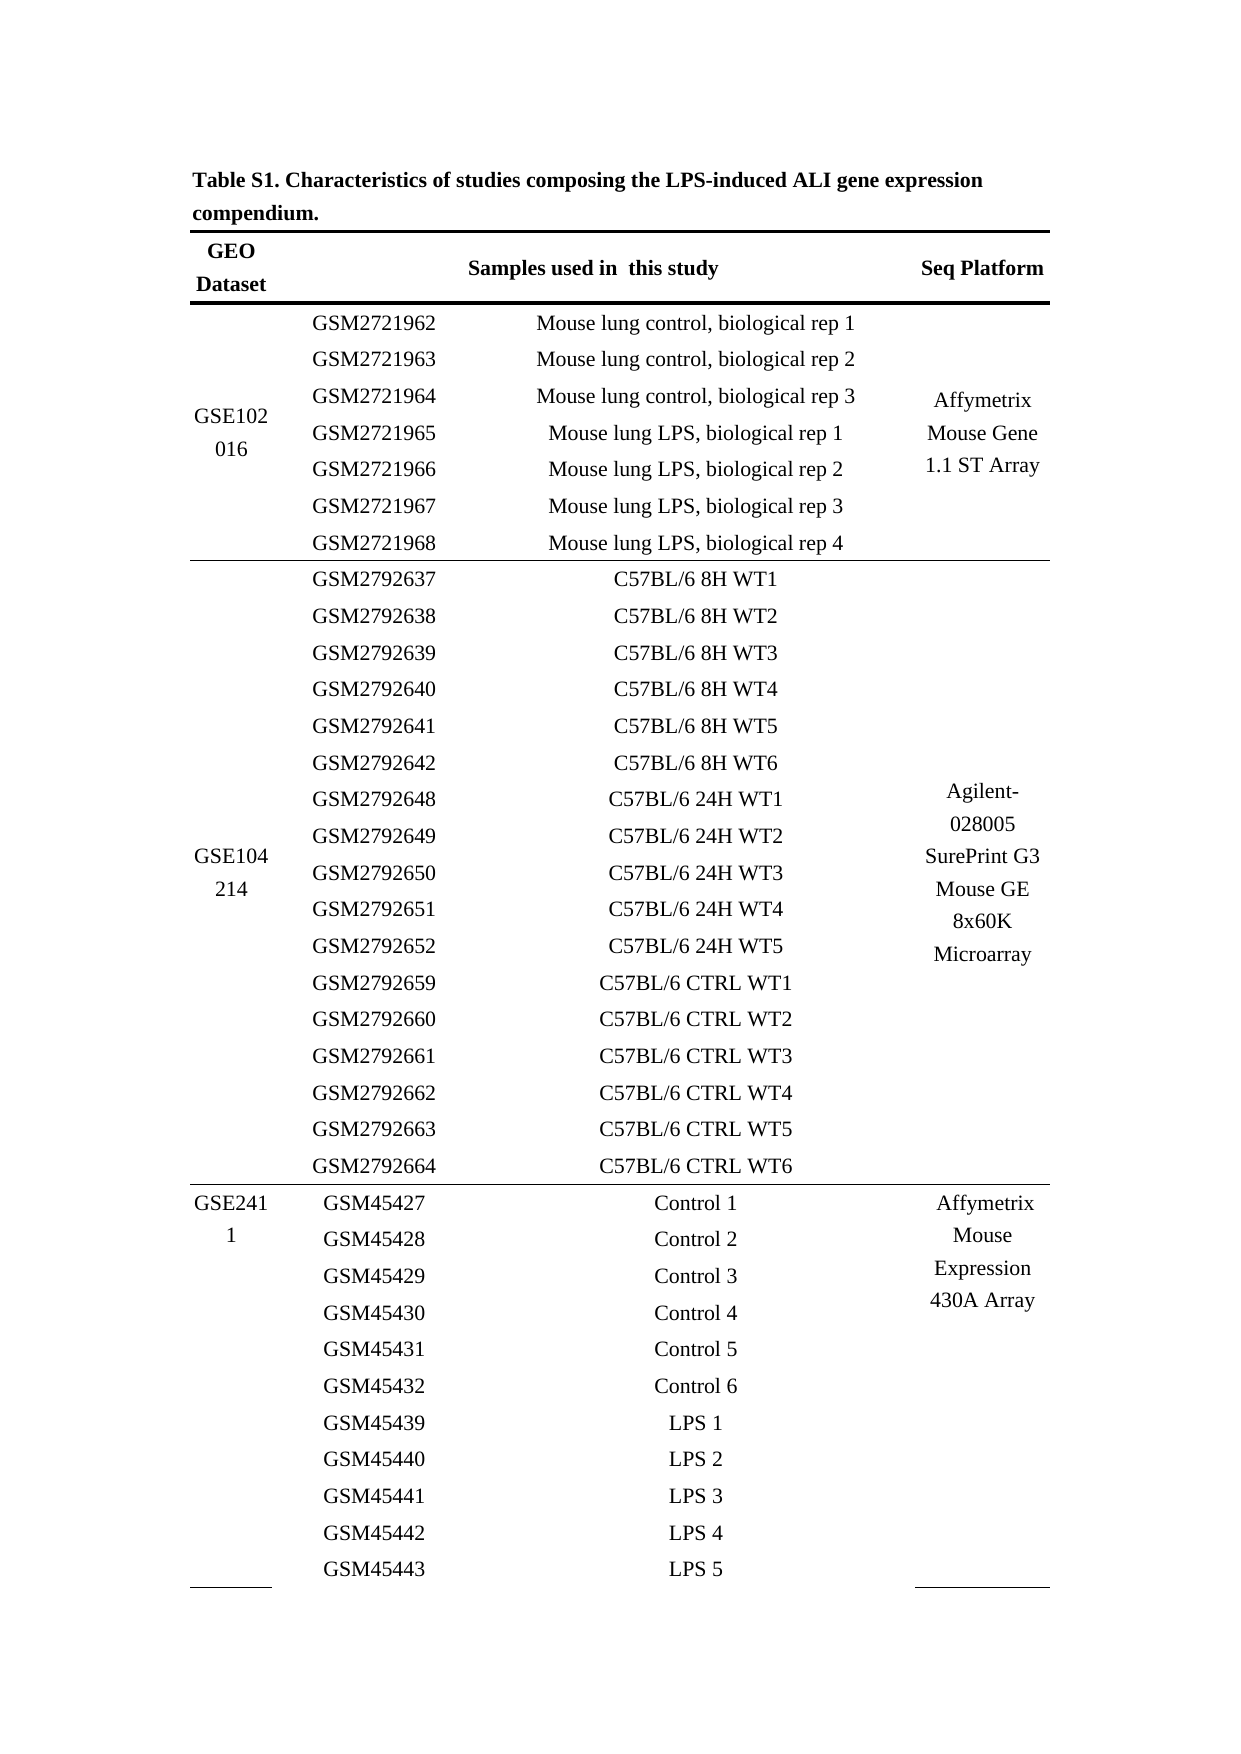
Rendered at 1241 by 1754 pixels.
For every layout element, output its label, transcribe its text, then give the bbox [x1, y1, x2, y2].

table_header Table S1. Characteristics of studies composing the LPS-induced ALI gene expression compendium. [190, 162, 1050, 230]
table_cell GSM2792652 [272, 927, 476, 963]
table_cell C57BL/6 24H WT3 [476, 854, 915, 890]
table_cell Control 5 [476, 1330, 915, 1367]
table_cell C57BL/6 8H WT1 [476, 561, 915, 597]
table_cell C57BL/6 24H WT2 [476, 817, 915, 853]
table_cell LPS 1 [476, 1404, 915, 1440]
table_cell LPS 2 [476, 1440, 915, 1477]
table_cell GSM45431 [272, 1330, 476, 1367]
table_cell Control 2 [476, 1220, 915, 1257]
table_cell GSM45428 [272, 1220, 476, 1257]
table_cell GSM2792639 [272, 634, 476, 670]
table_cell GSM2792664 [272, 1147, 476, 1183]
table_cell C57BL/6 8H WT2 [476, 597, 915, 633]
table_cell Control 3 [476, 1257, 915, 1293]
table_cell C57BL/6 CTRL WT3 [476, 1037, 915, 1073]
table_cell GSM2792648 [272, 780, 476, 817]
table_cell GSM2721966 [272, 450, 476, 487]
table_cell GSE104214 [190, 561, 272, 1183]
table_cell Mouse lung control, biological rep 2 [476, 340, 915, 377]
table_cell Control 6 [476, 1367, 915, 1403]
table_cell GSM45432 [272, 1367, 476, 1403]
table_cell Seq Platform [915, 233, 1050, 301]
table_cell GSM45442 [272, 1514, 476, 1550]
table_cell Control 4 [476, 1294, 915, 1330]
table_cell Affymetrix Mouse Gene 1.1 ST Array [915, 305, 1050, 560]
table_cell Mouse lung LPS, biological rep 1 [476, 414, 915, 450]
table_cell GSM2792662 [272, 1074, 476, 1110]
table_cell C57BL/6 CTRL WT2 [476, 1000, 915, 1037]
table_cell GSM2721962 [272, 305, 476, 340]
table_cell GSM45443 [272, 1550, 476, 1587]
table_cell GSM2792642 [272, 744, 476, 780]
table_cell GSM2792637 [272, 561, 476, 597]
table_cell LPS 3 [476, 1477, 915, 1513]
table_cell C57BL/6 CTRL WT5 [476, 1110, 915, 1147]
table_cell GSM2792651 [272, 890, 476, 927]
table_cell GSM45439 [272, 1404, 476, 1440]
table_cell LPS 5 [476, 1550, 915, 1587]
table_cell GSM45427 [272, 1185, 476, 1220]
table_cell GSM2792660 [272, 1000, 476, 1037]
table_cell Samples used in this study [272, 233, 915, 301]
table_cell GEO Dataset [190, 233, 272, 301]
table_cell GSM2721968 [272, 524, 476, 560]
table_cell GSE102016 [190, 305, 272, 560]
table_cell Mouse lung control, biological rep 1 [476, 305, 915, 340]
table_cell Agilent-028005 SurePrint G3 Mouse GE 8x60K Microarray [915, 561, 1050, 1183]
table_cell GSM2792663 [272, 1110, 476, 1147]
table_cell Mouse lung LPS, biological rep 3 [476, 487, 915, 523]
table_cell C57BL/6 24H WT5 [476, 927, 915, 963]
table_cell GSM2792649 [272, 817, 476, 853]
table_cell Mouse lung control, biological rep 3 [476, 377, 915, 413]
table_cell GSM2792659 [272, 964, 476, 1000]
table_cell C57BL/6 24H WT4 [476, 890, 915, 927]
table_cell GSM45430 [272, 1294, 476, 1330]
table_cell C57BL/6 8H WT6 [476, 744, 915, 780]
table_cell C57BL/6 24H WT1 [476, 780, 915, 817]
table_cell GSM2721967 [272, 487, 476, 523]
table_cell GSM2792641 [272, 707, 476, 743]
table_cell Affymetrix Mouse Expression 430A Array [915, 1185, 1050, 1587]
table_cell GSM45429 [272, 1257, 476, 1293]
table_cell GSM45440 [272, 1440, 476, 1477]
table_cell C57BL/6 8H WT5 [476, 707, 915, 743]
table_cell GSM2721963 [272, 340, 476, 377]
table_cell Mouse lung LPS, biological rep 2 [476, 450, 915, 487]
table_cell C57BL/6 CTRL WT4 [476, 1074, 915, 1110]
table_cell GSM2792650 [272, 854, 476, 890]
table_cell GSM2721965 [272, 414, 476, 450]
table_cell GSM2792640 [272, 670, 476, 707]
table_cell C57BL/6 CTRL WT1 [476, 964, 915, 1000]
table_cell GSE2411 [190, 1185, 272, 1587]
table_cell LPS 4 [476, 1514, 915, 1550]
table_cell GSM45441 [272, 1477, 476, 1513]
table_cell Mouse lung LPS, biological rep 4 [476, 524, 915, 560]
table_cell GSM2792638 [272, 597, 476, 633]
table_cell GSM2721964 [272, 377, 476, 413]
table_cell C57BL/6 8H WT4 [476, 670, 915, 707]
table_cell Control 1 [476, 1185, 915, 1220]
table_cell C57BL/6 CTRL WT6 [476, 1147, 915, 1183]
table_cell GSM2792661 [272, 1037, 476, 1073]
table_cell C57BL/6 8H WT3 [476, 634, 915, 670]
